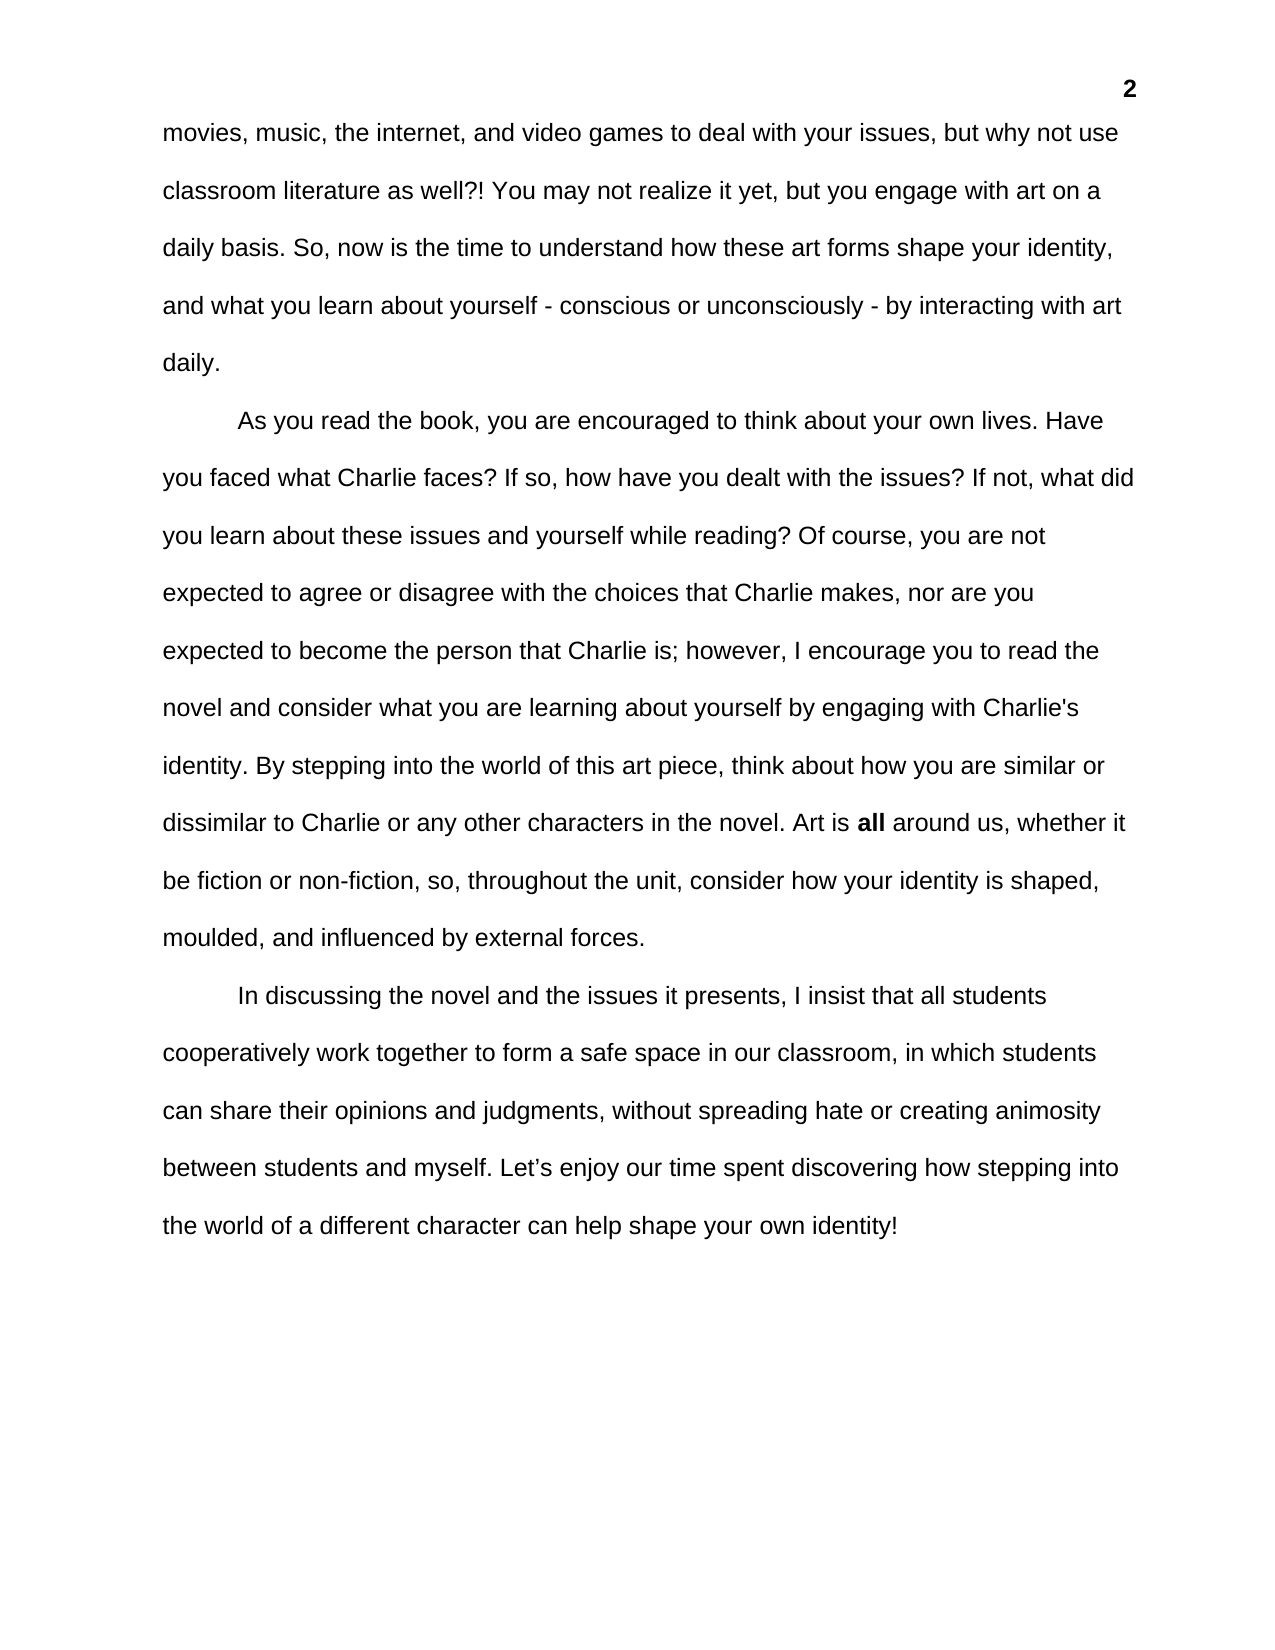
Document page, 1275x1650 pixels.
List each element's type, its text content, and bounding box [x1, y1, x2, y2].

text In discussing the novel and the issues it presents, I insist that all students cooperatively work together to form a safe space in our classroom, in which students can share their opinions and judgments, without spreading hate or creating animosity between students and myself. Let’s enjoy our time spent discovering how stepping into the world of a different character can help shape your own identity! [162, 981, 1137, 1239]
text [162, 118, 1137, 377]
text As you read the book, you are encouraged to think about your own lives. Have you faced what Charlie faces? If so, how have you dealt with the issues? If not, what did you learn about these issues and yourself while reading? Of course, you are not expected to agree or disagree with the choices that Charlie makes, nor are you expected to become the person that Charlie is; however, I encourage you to read the novel and consider what you are learning about yourself by engaging with Charlie's identity. By stepping into the world of this art piece, think about how you are similar or dissimilar to Charlie or any other characters in the novel. Art is all around us, whether it be fiction or non-fiction, so, throughout the unit, consider how your identity is shaped, moulded, and influenced by external forces. [162, 406, 1137, 952]
